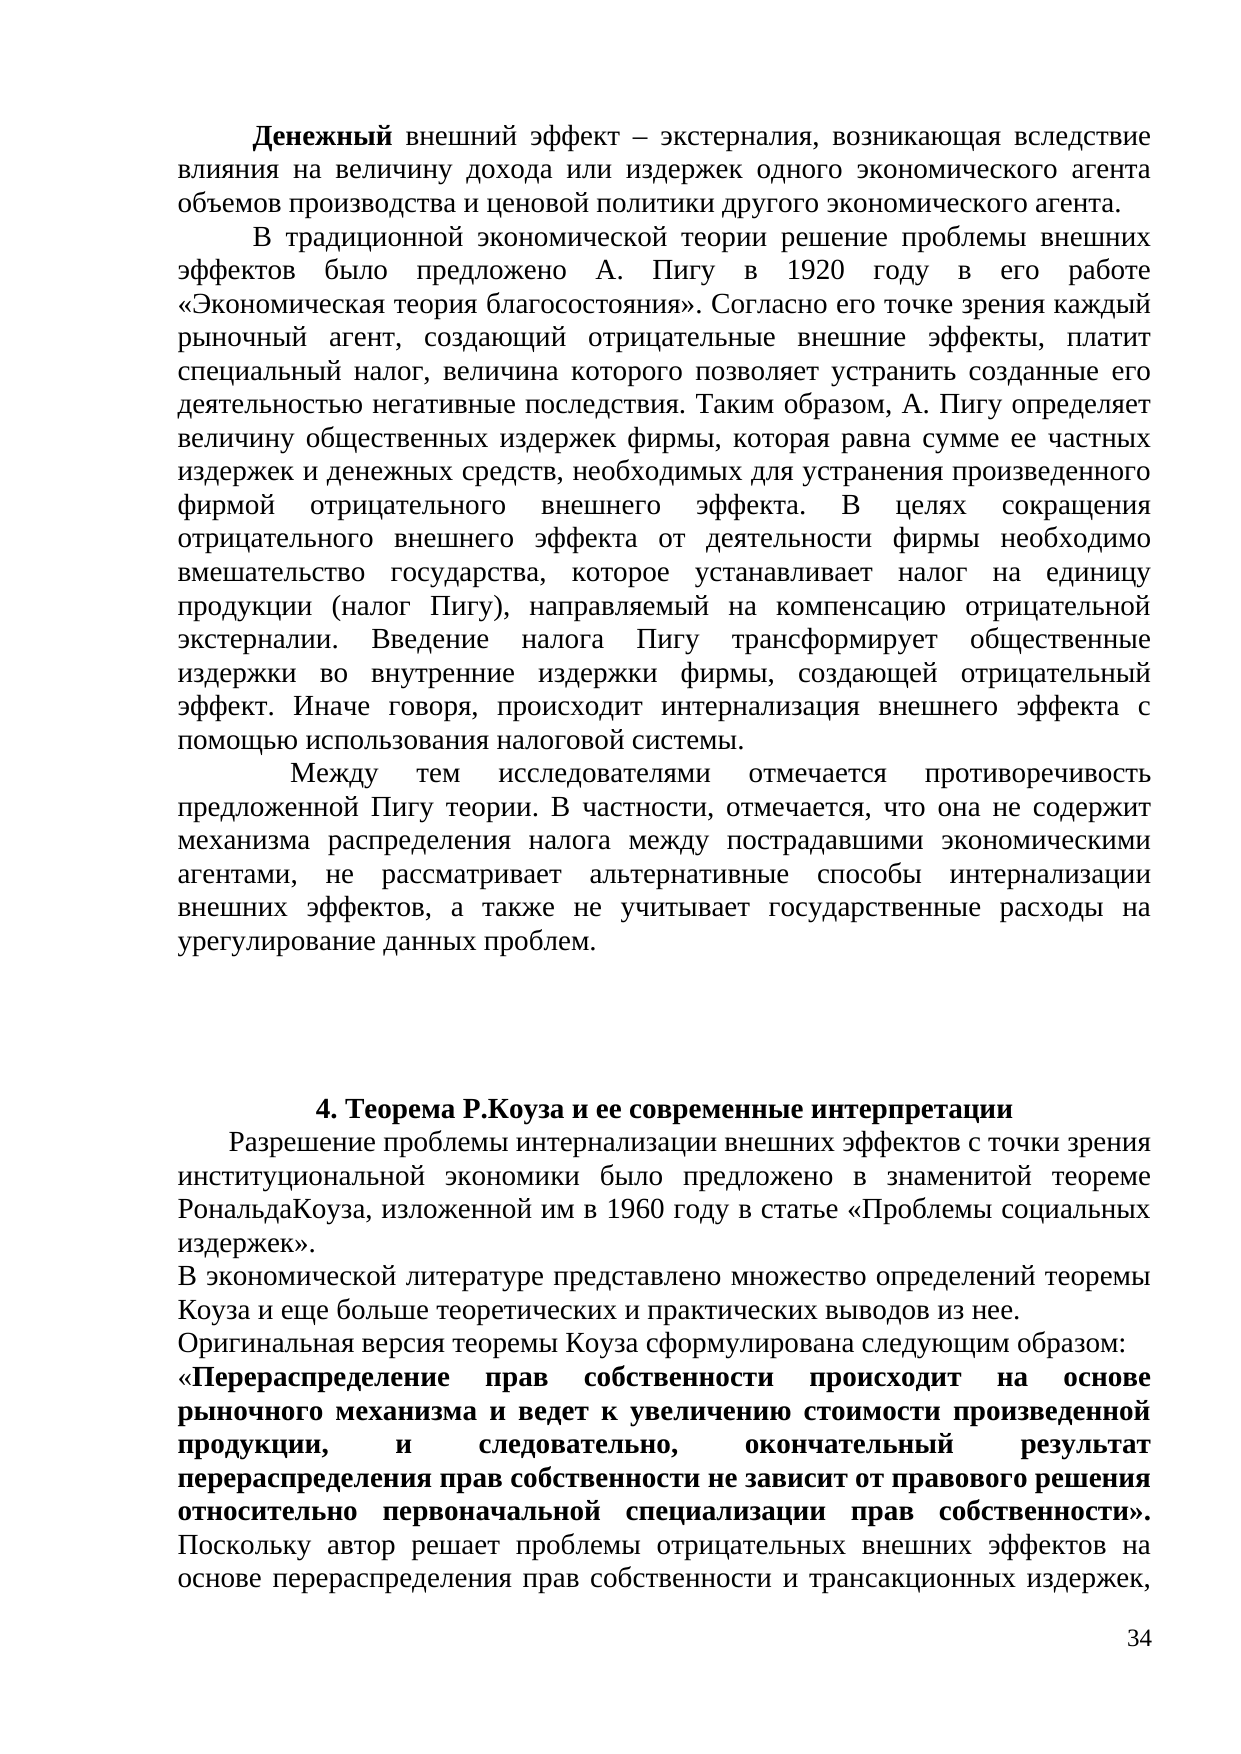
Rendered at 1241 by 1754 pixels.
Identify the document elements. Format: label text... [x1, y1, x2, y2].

text В традиционной экономической теории решение проблемы внешних эффектов было предложено А. Пигу в 1920 году в его работе «Экономическая теория благосостояния». Согласно его точке зрения каждый рыночный агент, создающий отрицательные внешние эффекты, платит специальный налог, величина которого позволяет устранить созданные его деятельностью негативные последствия. Таким образом, А. Пигу определяет величину общественных издержек фирмы, которая равна сумме ее частных издержек и денежных средств, необходимых для устранения произведенного фирмой отрицательного внешнего эффекта. В целях сокращения отрицательного внешнего эффекта от деятельности фирмы необходимо вмешательство государства, которое устанавливает налог на единицу продукции (налог Пигу), направляемый на компенсацию отрицательной экстерналии. Введение налога Пигу трансформирует общественные издержки во внутренние издержки фирмы, создающей отрицательный эффект. Иначе говоря, происходит интернализация внешнего эффекта с помощью использования налоговой системы. [177, 219, 1152, 755]
text Оригинальная версия теоремы Коуза сформулирована следующим образом: [177, 1326, 1152, 1359]
text Между тем исследователями отмечается противоречивость предложенной Пигу теории. В частности, отмечается, что она не содержит механизма распределения налога между пострадавшими экономическими агентами, не рассматривает альтернативные способы интернализации внешних эффектов, а также не учитывает государственные расходы на урегулирование данных проблем. [177, 755, 1152, 957]
text Разрешение проблемы интернализации внешних эффектов с точки зрения институциональной экономики было предложено в знаменитой теореме РональдаКоуза, изложенной им в 1960 году в статье «Проблемы социальных издержек». [177, 1124, 1152, 1258]
text В экономической литературе представлено множество определений теоремы Коуза и еще больше теоретических и практических выводов из нее. [177, 1258, 1152, 1326]
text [177, 1359, 1152, 1594]
text Денежный внешний эффект – экстерналия, возникающая вследствие влияния на величину дохода или издержек одного экономического агента объемов производства и ценовой политики другого экономического агента. [177, 118, 1152, 219]
text 4. Теорема Р.Коуза и ее современные интерпретации [177, 1091, 1152, 1124]
